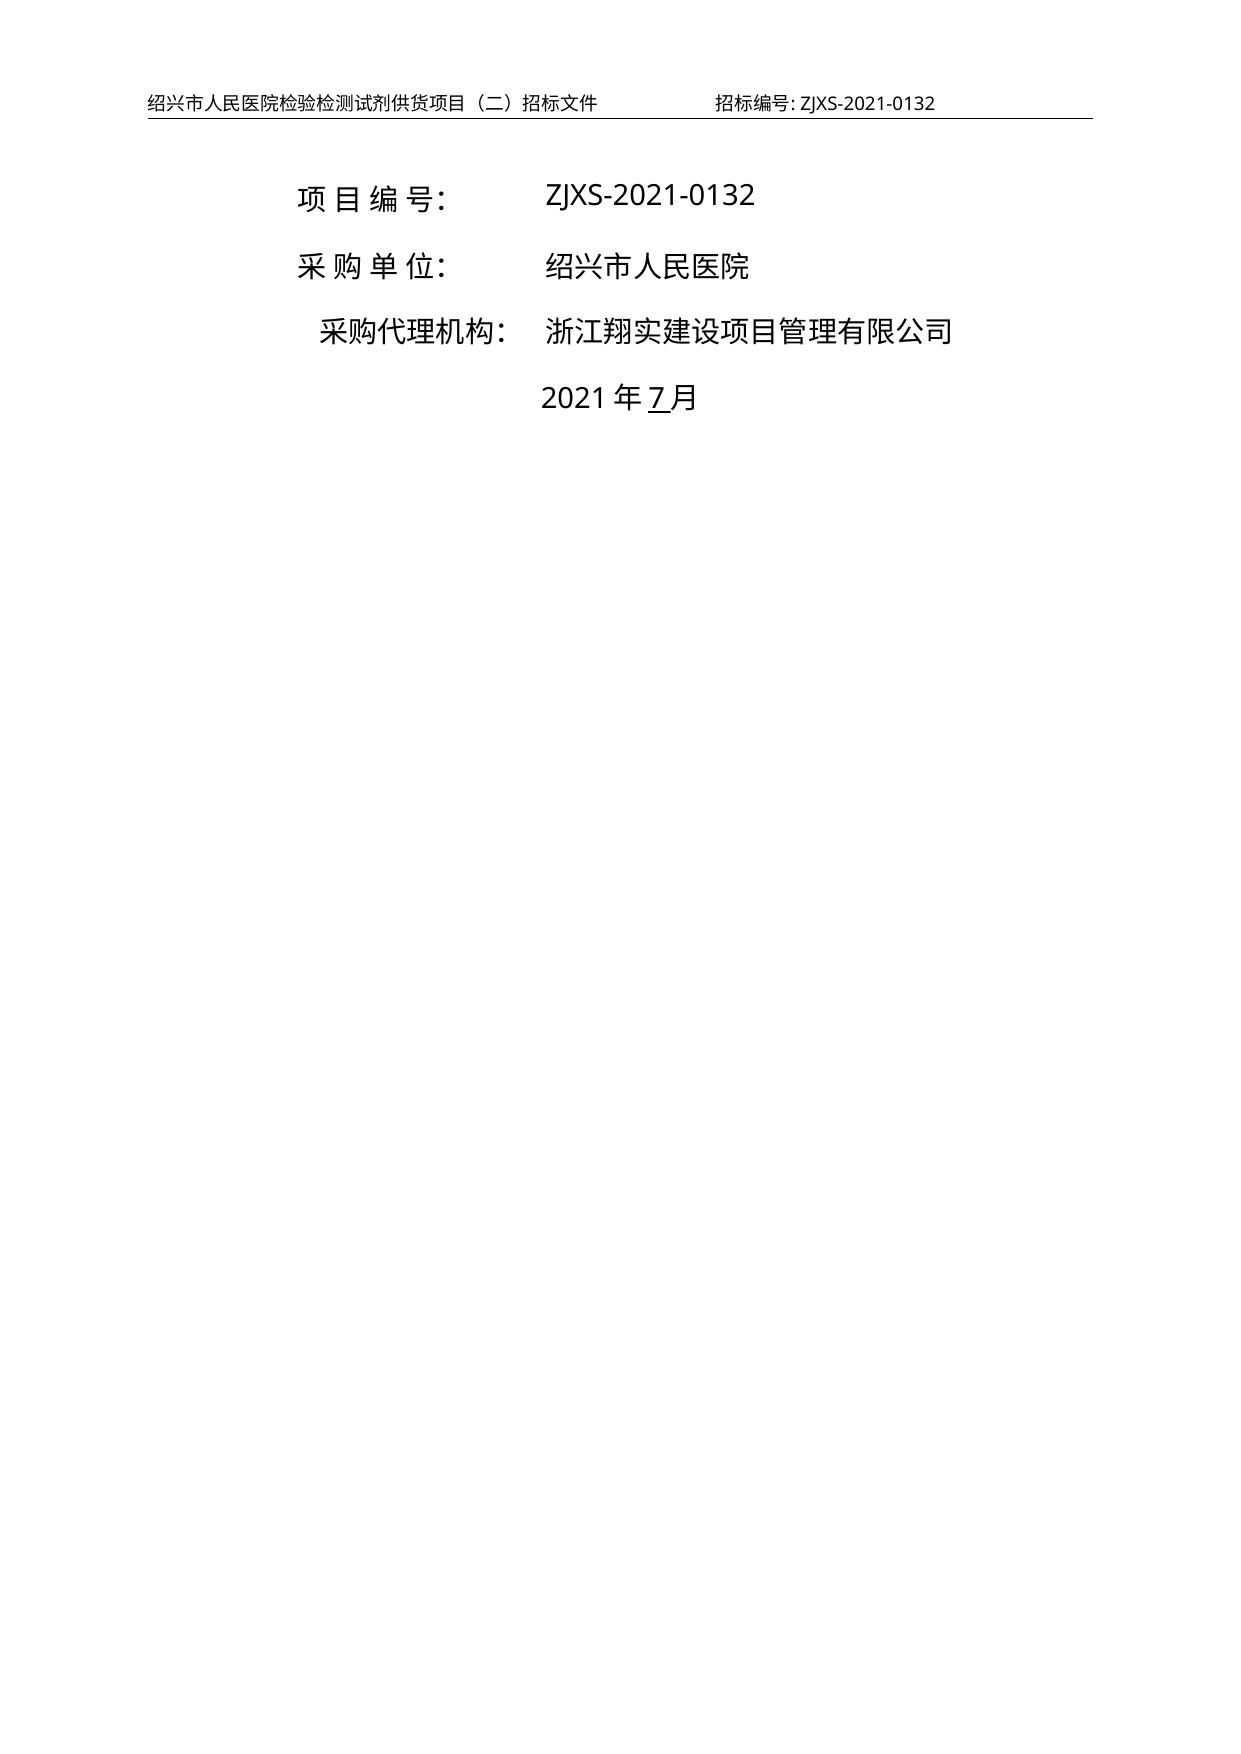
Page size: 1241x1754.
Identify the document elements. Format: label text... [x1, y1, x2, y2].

table_cell 浙江翔实建设项目管理有限公司 [534, 295, 1089, 363]
table_cell 绍兴市人民医院 [534, 233, 1089, 295]
text 2021年7月 [148, 363, 1093, 428]
table_cell 采 购 单 位： [151, 233, 534, 295]
table_header ZJXS-2021-0132 [534, 162, 1089, 232]
table_header 项 目 编 号： [151, 162, 534, 232]
table_cell 采购代理机构： [151, 295, 534, 363]
